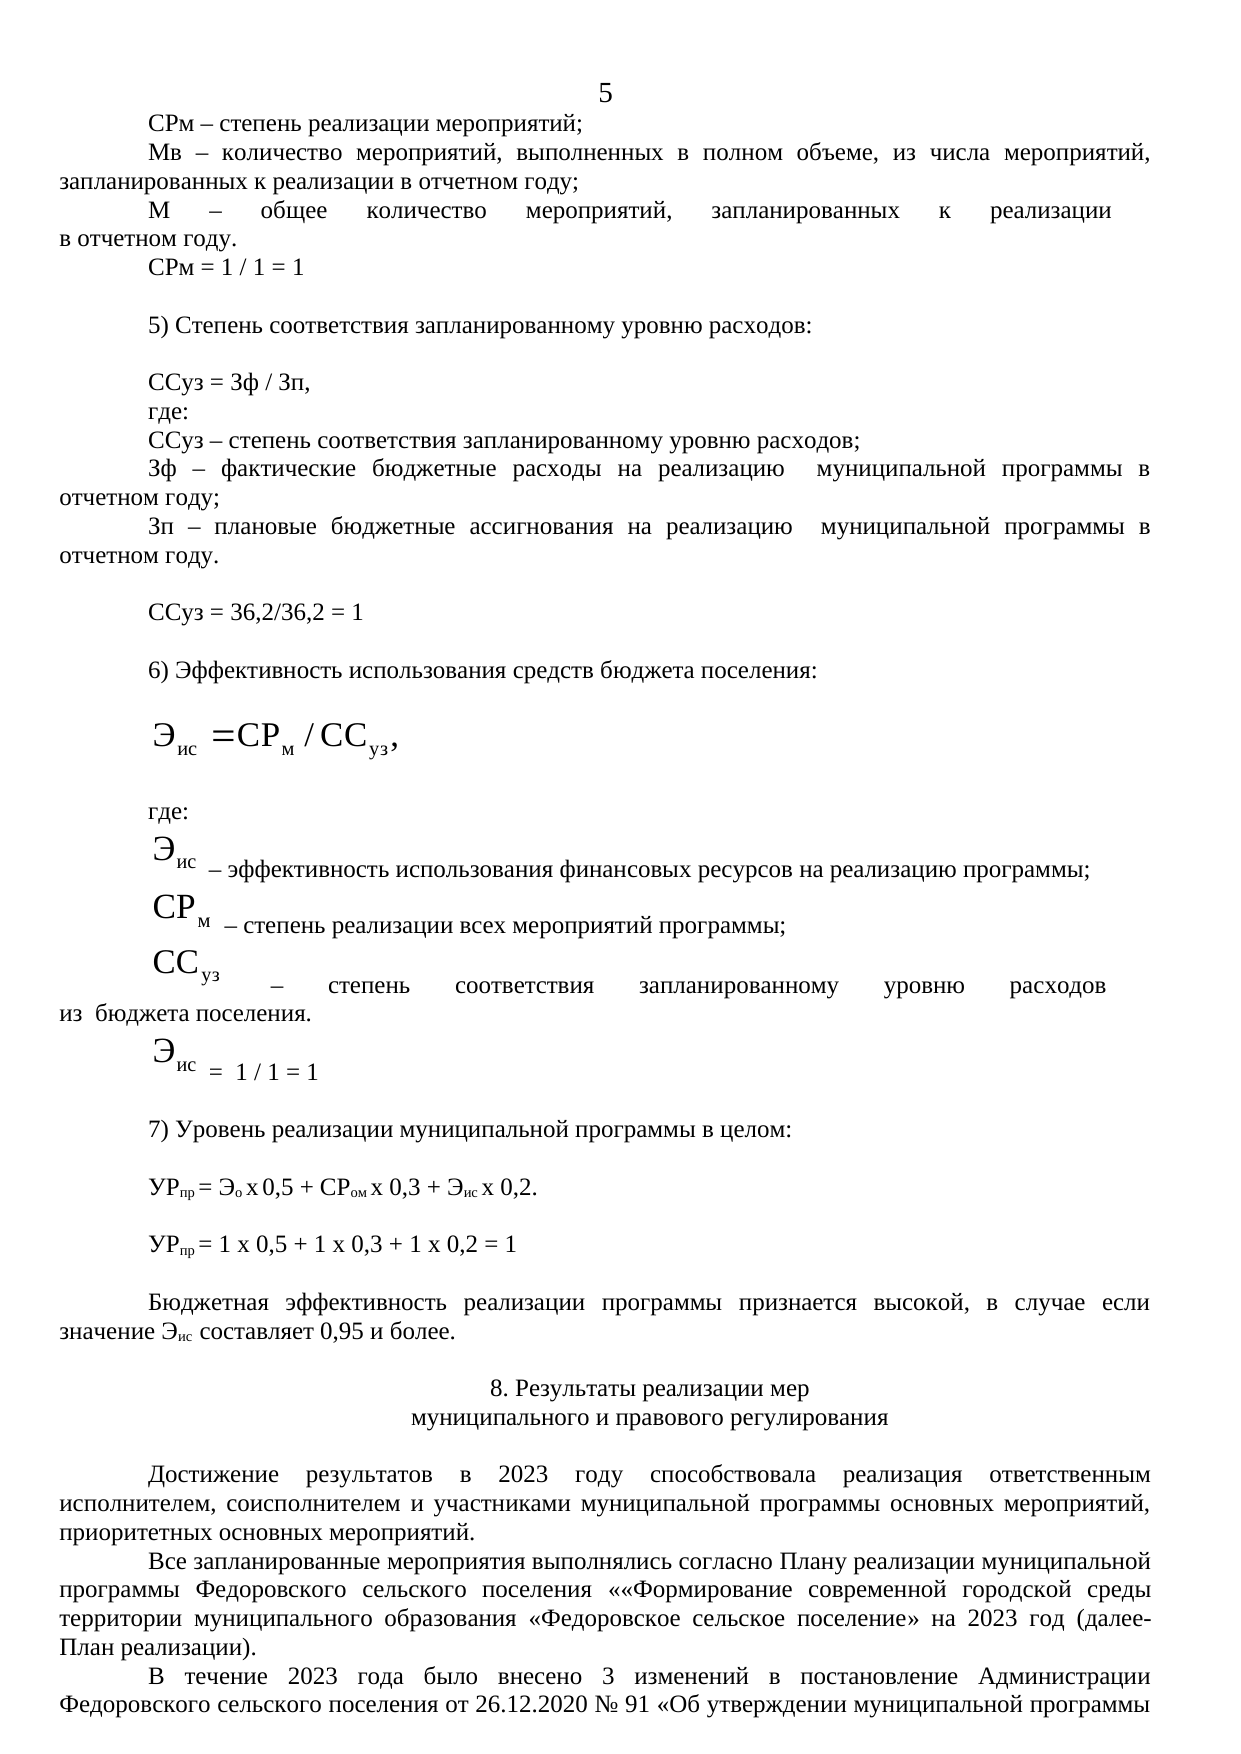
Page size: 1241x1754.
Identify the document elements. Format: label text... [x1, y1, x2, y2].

text 5) Степень соответствия запланированному уровню расходов: [59, 310, 1152, 338]
text – эффективность использования финансовых ресурсов на реализацию программы; [59, 824, 1152, 883]
text – степень реализации всех мероприятий программы; [59, 883, 1152, 938]
text Достижение результатов в 2023 году способствовала реализация ответственным исполнителем, соисполнителем и участниками муниципальной программы основных мероприятий, приоритетных основных мероприятий. [59, 1459, 1152, 1546]
text – степень соответствия запланированному уровню расходов из бюджета поселения. [59, 938, 1152, 1027]
text 6) Эффективность использования средств бюджета поселения: [59, 655, 1152, 683]
text муниципального и правового регулирования [59, 1402, 1152, 1431]
text Мв – количество мероприятий, выполненных в полном объеме, из числа мероприятий, запланированных к реализации в отчетном году; [59, 137, 1152, 195]
text Все запланированные мероприятия выполнялись согласно Плану реализации муниципальной программы Федоровского сельского поселения ««Формирование современной городской среды территории муниципального образования «Федоровское сельское поселение» на 2023 год (далее-План реализации). [59, 1546, 1152, 1661]
text = 1 / 1 = 1 [59, 1027, 1152, 1086]
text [59, 1661, 1152, 1718]
text Бюджетная эффективность реализации программы признается высокой, в случае если значение Эис составляет 0,95 и более. [59, 1287, 1152, 1344]
text СРм – степень реализации мероприятий; [59, 108, 1152, 137]
text ССуз – степень соответствия запланированному уровню расходов; [59, 425, 1152, 453]
text 8. Результаты реализации мер [59, 1373, 1152, 1402]
text М – общее количество мероприятий, запланированных к реализации в отчетном году. [59, 195, 1152, 252]
text ССуз = Зф / Зп, [59, 367, 1152, 396]
text ССуз = 36,2/36,2 = 1 [59, 597, 1152, 626]
text УРпр = Эо х 0,5 + СРом х 0,3 + Эис х 0,2. [59, 1172, 1152, 1201]
text где: [59, 396, 1152, 425]
text Зф – фактические бюджетные расходы на реализацию муниципальной программы в отчетном году; [59, 453, 1152, 511]
text СРм = 1 / 1 = 1 [59, 252, 1152, 281]
text Зп – плановые бюджетные ассигнования на реализацию муниципальной программы в отчетном году. [59, 511, 1152, 568]
text 7) Уровень реализации муниципальной программы в целом: [59, 1114, 1152, 1143]
text УРпр = 1 х 0,5 + 1 х 0,3 + 1 х 0,2 = 1 [59, 1229, 1152, 1258]
text где: [59, 796, 1152, 824]
